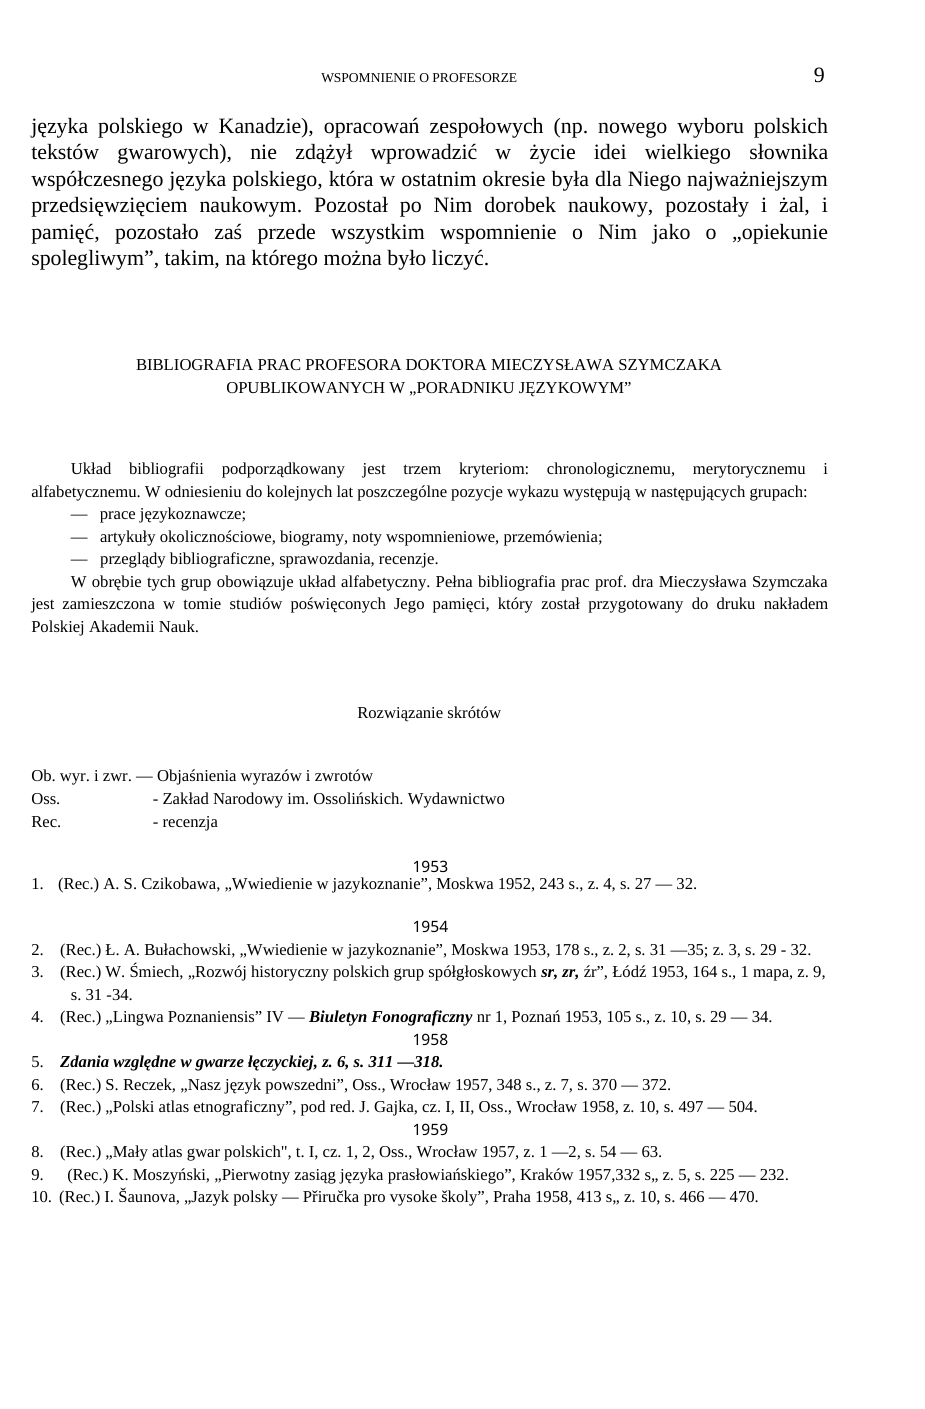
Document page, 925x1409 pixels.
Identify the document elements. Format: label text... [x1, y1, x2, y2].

text Ob. wyr. i zwr. — Objaśnienia wyrazów i zwrotów [31, 763, 829, 786]
list przeglądy bibliograficzne, sprawozdania, recenzje. [31, 547, 829, 569]
text Rozwiązanie skrótów [31, 705, 827, 722]
text 1953 [412, 860, 829, 876]
list Zdania względne w gwarze łęczyckiej, z. 6, s. 311 —318. [31, 1050, 829, 1072]
text Oss. - Zakład Narodowy im. Ossolińskich. Wydawnictwo [31, 786, 829, 809]
text języka polskiego w Kanadzie), opracowań zespołowych (np. nowego wyboru polskich tekstów gwarowych), nie zdążył wprowadzić w życie idei wielkiego słownika współczesnego języka polskiego, która w ostatnim okresie była dla Niego najważniejszym przedsięwzięciem naukowym. Pozostał po Nim dorobek naukowy, pozostały i żal, i pamięć, pozostało zaś przede wszystkim wspomnienie o Nim jako o „opiekunie spolegliwym”, takim, na którego można było liczyć. [31, 112, 829, 271]
list (Rec.) A. S. Czikobawa, „Wwiedienie w jazykoznanie”, Moskwa 1952, 243 s., z. 4, s. 27 — 32. [31, 876, 829, 893]
list (Rec.) Ł. A. Bułachowski, „Wwiedienie w jazykoznanie”, Moskwa 1953, 178 s., z. 2, s. 31 —35; z. 3, s. 29 - 32. [31, 937, 829, 960]
text 1959 [412, 1117, 829, 1140]
list (Rec.) „Polski atlas etnograficzny”, pod red. J. Gajka, cz. I, II, Oss., Wrocław 1958, z. 10, s. 497 — 504. [31, 1095, 829, 1117]
list (Rec.) I. Šaunova, „Jazyk polsky — Přiručka pro vysoke školy”, Praha 1958, 413 s„ z. 10, s. 466 — 470. [31, 1185, 829, 1207]
text Rec. - recenzja [31, 809, 829, 832]
text W obrębie tych grup obowiązuje układ alfabetyczny. Pełna bibliografia prac prof. dra Mieczysława Szymczaka jest zamieszczona w tomie studiów poświęconych Jego pamięci, który został przygotowany do druku nakładem Polskiej Akademii Nauk. [31, 569, 829, 637]
list prace językoznawcze; [31, 502, 829, 524]
list (Rec.) S. Reczek, „Nasz język powszedni”, Oss., Wrocław 1957, 348 s., z. 7, s. 370 — 372. [31, 1072, 829, 1095]
list (Rec.) „Lingwa Poznaniensis” IV — Biuletyn Fonograficzny nr 1, Poznań 1953, 105 s., z. 10, s. 29 — 34. [31, 1005, 829, 1027]
text WSPOMNIENIE O PROFESORZE [321, 72, 517, 86]
text BIBLIOGRAFIA PRAC PROFESORA DOKTORA MIECZYSŁAWA SZYMCZAKA OPUBLIKOWANYCH W „PORADNIKU JĘZYKOWYM” [31, 352, 827, 398]
list (Rec.) W. Śmiech, „Rozwój historyczny polskich grup spółgłoskowych sr, zr, źr”, Łódź 1953, 164 s., 1 mapa, z. 9, s. 31 -34. [31, 960, 829, 1005]
text Układ bibliografii podporządkowany jest trzem kryteriom: chronologicznemu, merytorycznemu i alfabetycznemu. W odniesieniu do kolejnych lat poszczególne pozycje wykazu występują w następujących grupach: [31, 457, 829, 502]
text 1954 [412, 915, 829, 937]
list (Rec.) „Mały atlas gwar polskich", t. I, cz. 1, 2, Oss., Wrocław 1957, z. 1 —2, s. 54 — 63. [31, 1140, 829, 1162]
text 1958 [412, 1027, 829, 1050]
list (Rec.) K. Moszyński, „Pierwotny zasiąg języka prasłowiańskiego”, Kraków 1957,332 s„ z. 5, s. 225 — 232. [31, 1162, 829, 1185]
list artykuły okolicznościowe, biogramy, noty wspomnieniowe, przemówienia; [31, 524, 829, 547]
